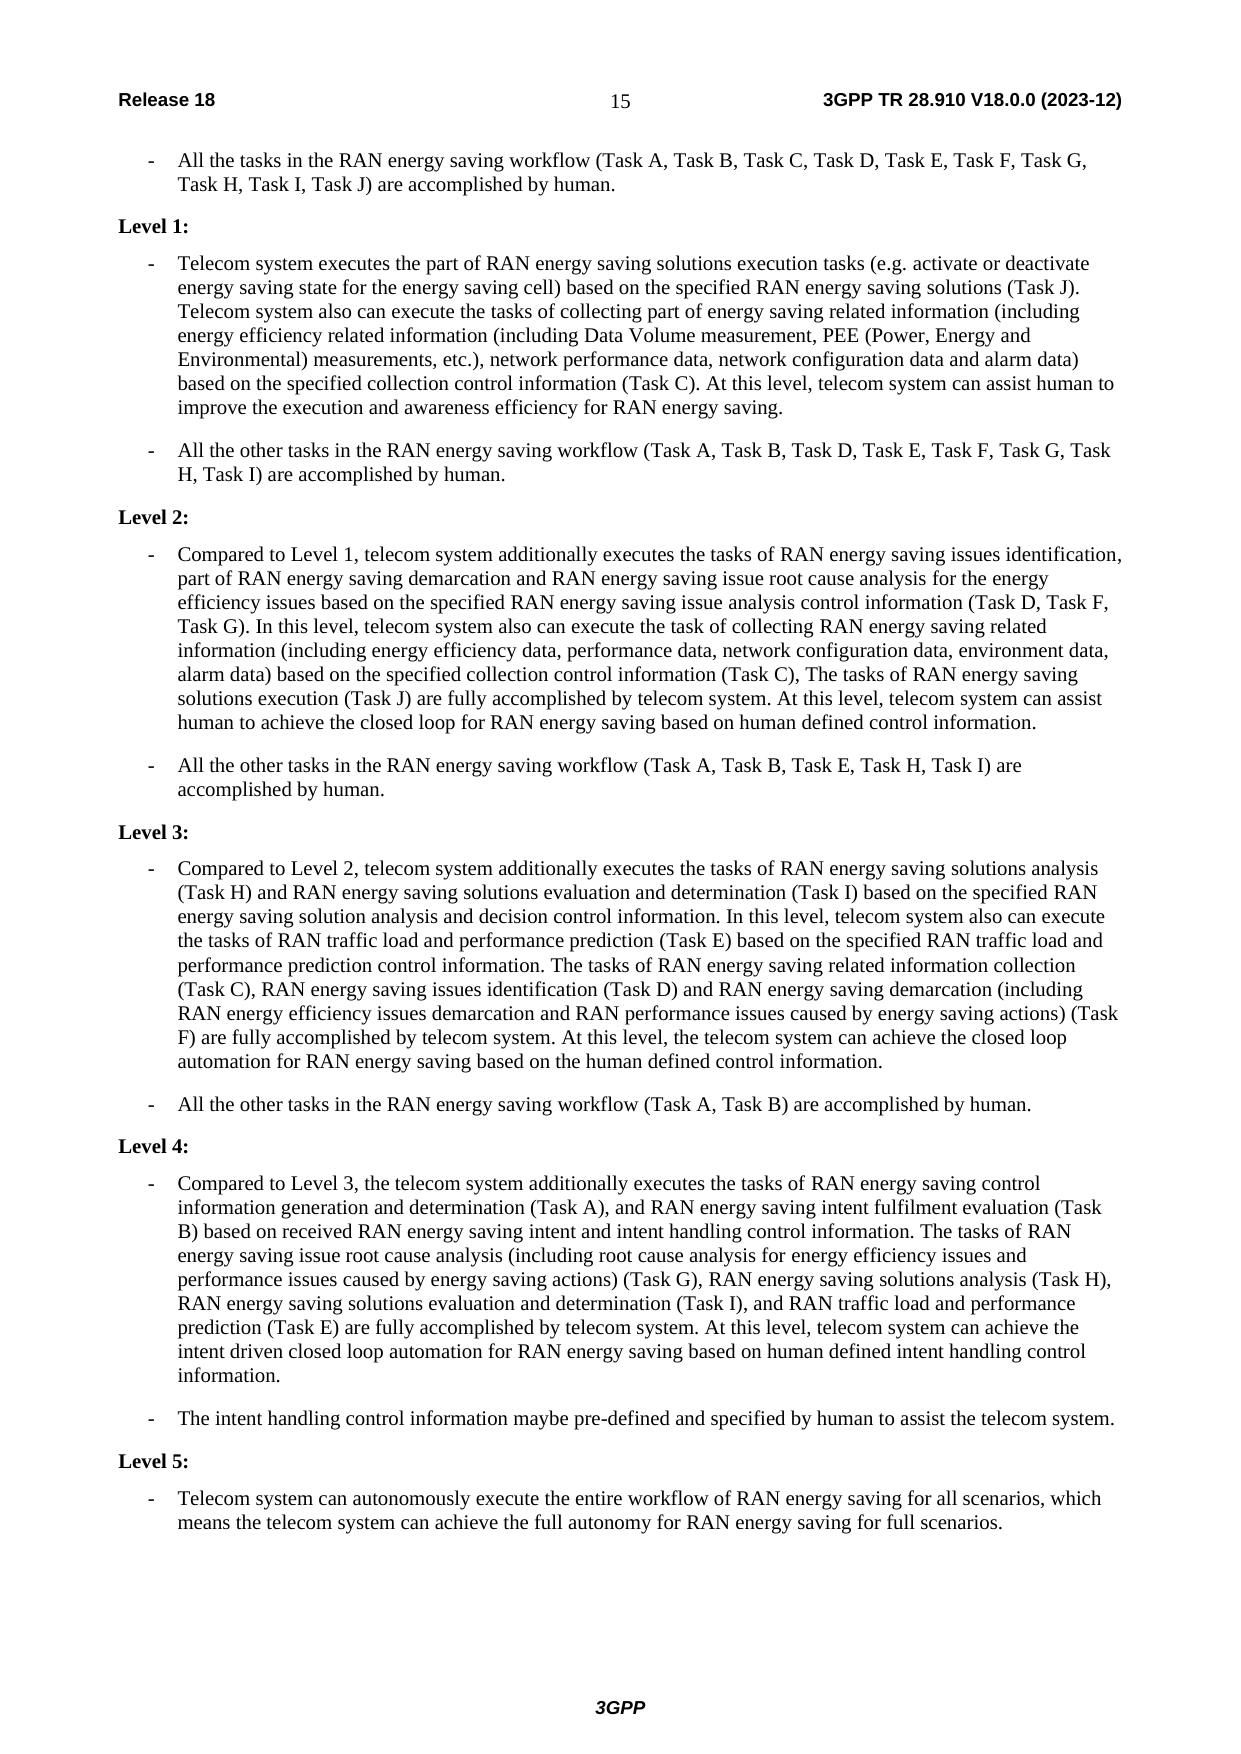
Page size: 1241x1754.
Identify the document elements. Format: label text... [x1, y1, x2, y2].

text - Telecom system executes the part of RAN energy saving solutions execution tasks (e.g. activate or deactivate energy saving state for the energy saving cell) based on the specified RAN energy saving solutions (Task J). Telecom system also can execute the tasks of collecting part of energy saving related information (including energy efficiency related information (including Data Volume measurement, PEE (Power, Energy and Environmental) measurements, etc.), network performance data, network configuration data and alarm data) based on the specified collection control information (Task C). At this level, telecom system can assist human to improve the execution and awareness efficiency for RAN energy saving. [148, 251, 1122, 419]
text - Compared to Level 2, telecom system additionally executes the tasks of RAN energy saving solutions analysis (Task H) and RAN energy saving solutions evaluation and determination (Task I) based on the specified RAN energy saving solution analysis and decision control information. In this level, telecom system also can execute the tasks of RAN traffic load and performance prediction (Task E) based on the specified RAN traffic load and performance prediction control information. The tasks of RAN energy saving related information collection (Task C), RAN energy saving issues identification (Task D) and RAN energy saving demarcation (including RAN energy efficiency issues demarcation and RAN performance issues caused by energy saving actions) (Task F) are fully accomplished by telecom system. At this level, the telecom system can achieve the closed loop automation for RAN energy saving based on the human defined control information. [148, 856, 1122, 1073]
text Level 1: [118, 214, 1122, 238]
text - Telecom system can autonomously execute the entire workflow of RAN energy saving for all scenarios, which means the telecom system can achieve the full autonomy for RAN energy saving for full scenarios. [148, 1486, 1122, 1534]
text - All the tasks in the RAN energy saving workflow (Task A, Task B, Task C, Task D, Task E, Task F, Task G, Task H, Task I, Task J) are accomplished by human. [148, 147, 1122, 196]
text - Compared to Level 3, the telecom system additionally executes the tasks of RAN energy saving control information generation and determination (Task A), and RAN energy saving intent fulfilment evaluation (Task B) based on received RAN energy saving intent and intent handling control information. The tasks of RAN energy saving issue root cause analysis (including root cause analysis for energy efficiency issues and performance issues caused by energy saving actions) (Task G), RAN energy saving solutions analysis (Task H), RAN energy saving solutions evaluation and determination (Task I), and RAN traffic load and performance prediction (Task E) are fully accomplished by telecom system. At this level, telecom system can achieve the intent driven closed loop automation for RAN energy saving based on human defined intent handling control information. [148, 1171, 1122, 1387]
text - The intent handling control information maybe pre-defined and specified by human to assist the telecom system. [148, 1406, 1122, 1430]
text Level 5: [118, 1449, 1122, 1473]
text - Compared to Level 1, telecom system additionally executes the tasks of RAN energy saving issues identification, part of RAN energy saving demarcation and RAN energy saving issue root cause analysis for the energy efficiency issues based on the specified RAN energy saving issue analysis control information (Task D, Task F, Task G). In this level, telecom system also can execute the task of collecting RAN energy saving related information (including energy efficiency data, performance data, network configuration data, environment data, alarm data) based on the specified collection control information (Task C), The tasks of RAN energy saving solutions execution (Task J) are fully accomplished by telecom system. At this level, telecom system can assist human to achieve the closed loop for RAN energy saving based on human defined control information. [148, 542, 1122, 734]
text - All the other tasks in the RAN energy saving workflow (Task A, Task B, Task D, Task E, Task F, Task G, Task H, Task I) are accomplished by human. [148, 438, 1122, 486]
text - All the other tasks in the RAN energy saving workflow (Task A, Task B, Task E, Task H, Task I) are accomplished by human. [148, 753, 1122, 801]
text Level 4: [118, 1134, 1122, 1158]
text Level 2: [118, 505, 1122, 529]
text - All the other tasks in the RAN energy saving workflow (Task A, Task B) are accomplished by human. [148, 1092, 1122, 1116]
text Level 3: [118, 820, 1122, 844]
